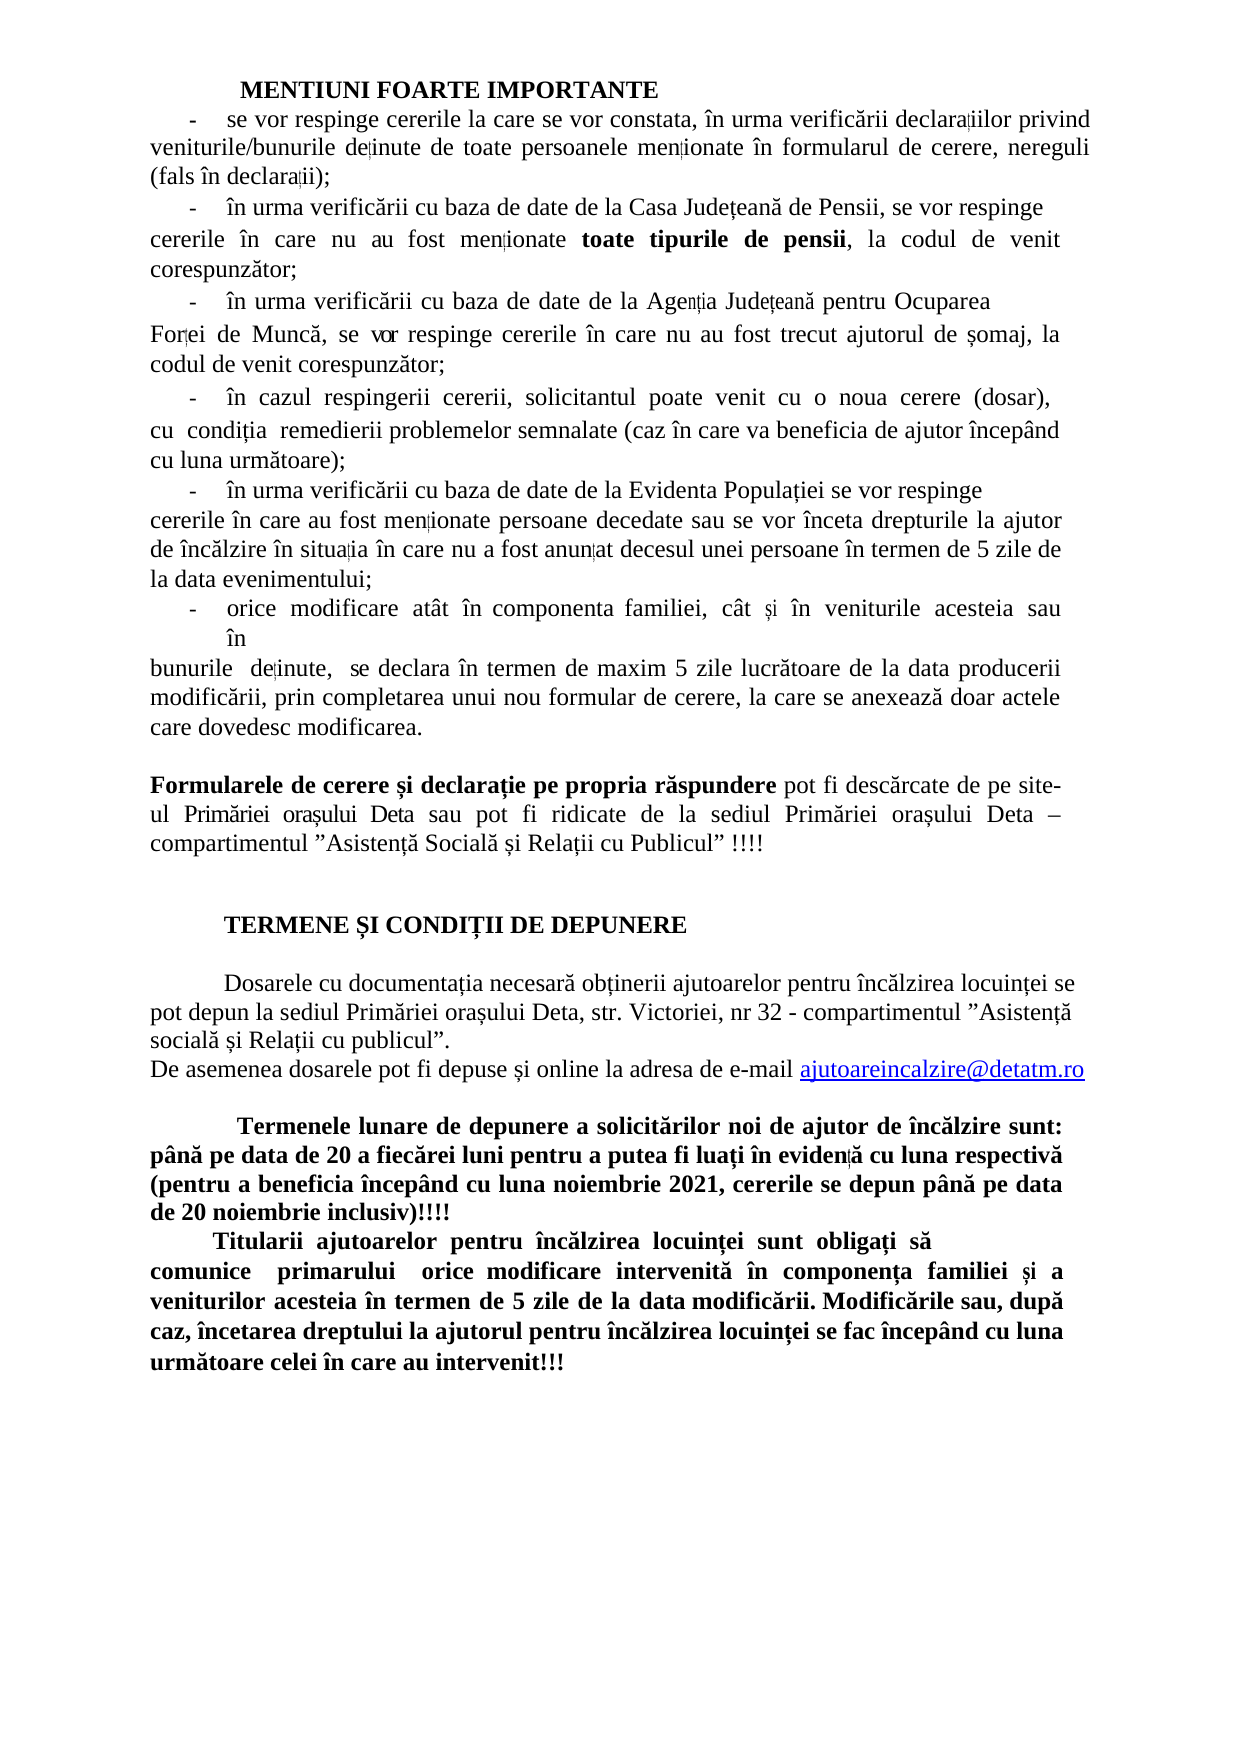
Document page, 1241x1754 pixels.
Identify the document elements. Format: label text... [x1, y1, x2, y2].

list în urma verificării cu baza de date de la Agenția Județeană pentru Ocuparea [189, 286, 1061, 315]
text MENTIUNI FOARTE IMPORTANTE [240, 75, 1090, 104]
text cererile în care nu au fost menționate toate tipurile de pensii, la codul de venit corespunzător; [150, 224, 1061, 282]
text veniturile/bunurile deținute de toate persoanele menționate în formularul de cerere, nereguli (fals în declarații); [150, 132, 1090, 190]
text Formularele de cerere și declarație pe propria răspundere pot fi descărcate de pe site-ul Primăriei orașului Deta sau pot fi ridicate de la sediul Primăriei orașului Deta – compartimentul ”Asistență Socială și Relații cu Publicul” !!!! [150, 770, 1061, 856]
list orice modificare atât în componenta familiei, cât și în veniturile acesteia sau în [189, 593, 1062, 652]
list în cazul respingerii cererii, solicitantul poate venit cu o noua cerere (dosar), [189, 382, 1061, 411]
text cu condiția remedierii problemelor semnalate (caz în care va beneficia de ajutor începând cu luna următoare); [150, 415, 1061, 474]
list în urma verificării cu baza de date de la Casa Județeană de Pensii, se vor respinge [189, 192, 1061, 221]
list se vor respinge cererile la care se vor constata, în urma verificării declarațiilor privind [189, 104, 1090, 132]
text TERMENE ȘI CONDIȚII DE DEPUNERE [150, 911, 1090, 939]
text Forței de Muncă, se vor respinge cererile în care nu au fost trecut ajutorul de șomaj, la codul de venit corespunzător; [150, 319, 1061, 378]
text Dosarele cu documentația necesară obținerii ajutoarelor pentru încălzirea locuinței se pot depun la sediul Primăriei orașului Deta, str. Victoriei, nr 32 - compartimentul ”Asistență socială și Relații cu publicul”. [150, 968, 1090, 1054]
list în urma verificării cu baza de date de la Evidenta Populației se vor respinge [189, 475, 1062, 504]
text cererile în care au fost menționate persoane decedate sau se vor înceta drepturile la ajutor de încălzire în situația în care nu a fost anunțat decesul unei persoane în termen de 5 zile de la data evenimentului; [150, 505, 1062, 593]
text comunice primarului orice modificare intervenită în componența familiei și a veniturilor acesteia în termen de 5 zile de la data modificării. Modificările sau, după caz, încetarea dreptului la ajutorul pentru încălzirea locuinței se fac începând cu luna următoare celei în care au intervenit!!! [150, 1256, 1064, 1375]
text Termenele lunare de depunere a solicitărilor noi de ajutor de încălzire sunt: până pe data de 20 a fiecărei luni pentru a putea fi luați în evidență cu luna respectivă (pentru a beneficia începând cu luna noiembrie 2021, cererile se depun până pe data de 20 noiembrie inclusiv)!!!! [150, 1111, 1063, 1226]
text Titularii ajutoarelor pentru încălzirea locuinței sunt obligați să [150, 1226, 1064, 1255]
text bunurile deținute, se declara în termen de maxim 5 zile lucrătoare de la data producerii modificării, prin completarea unui nou formular de cerere, la care se anexează doar actele care dovedesc modificarea. [150, 653, 1062, 741]
text De asemenea dosarele pot fi depuse și online la adresa de e-mail ajutoareincalzire@detatm.ro [150, 1054, 1090, 1083]
